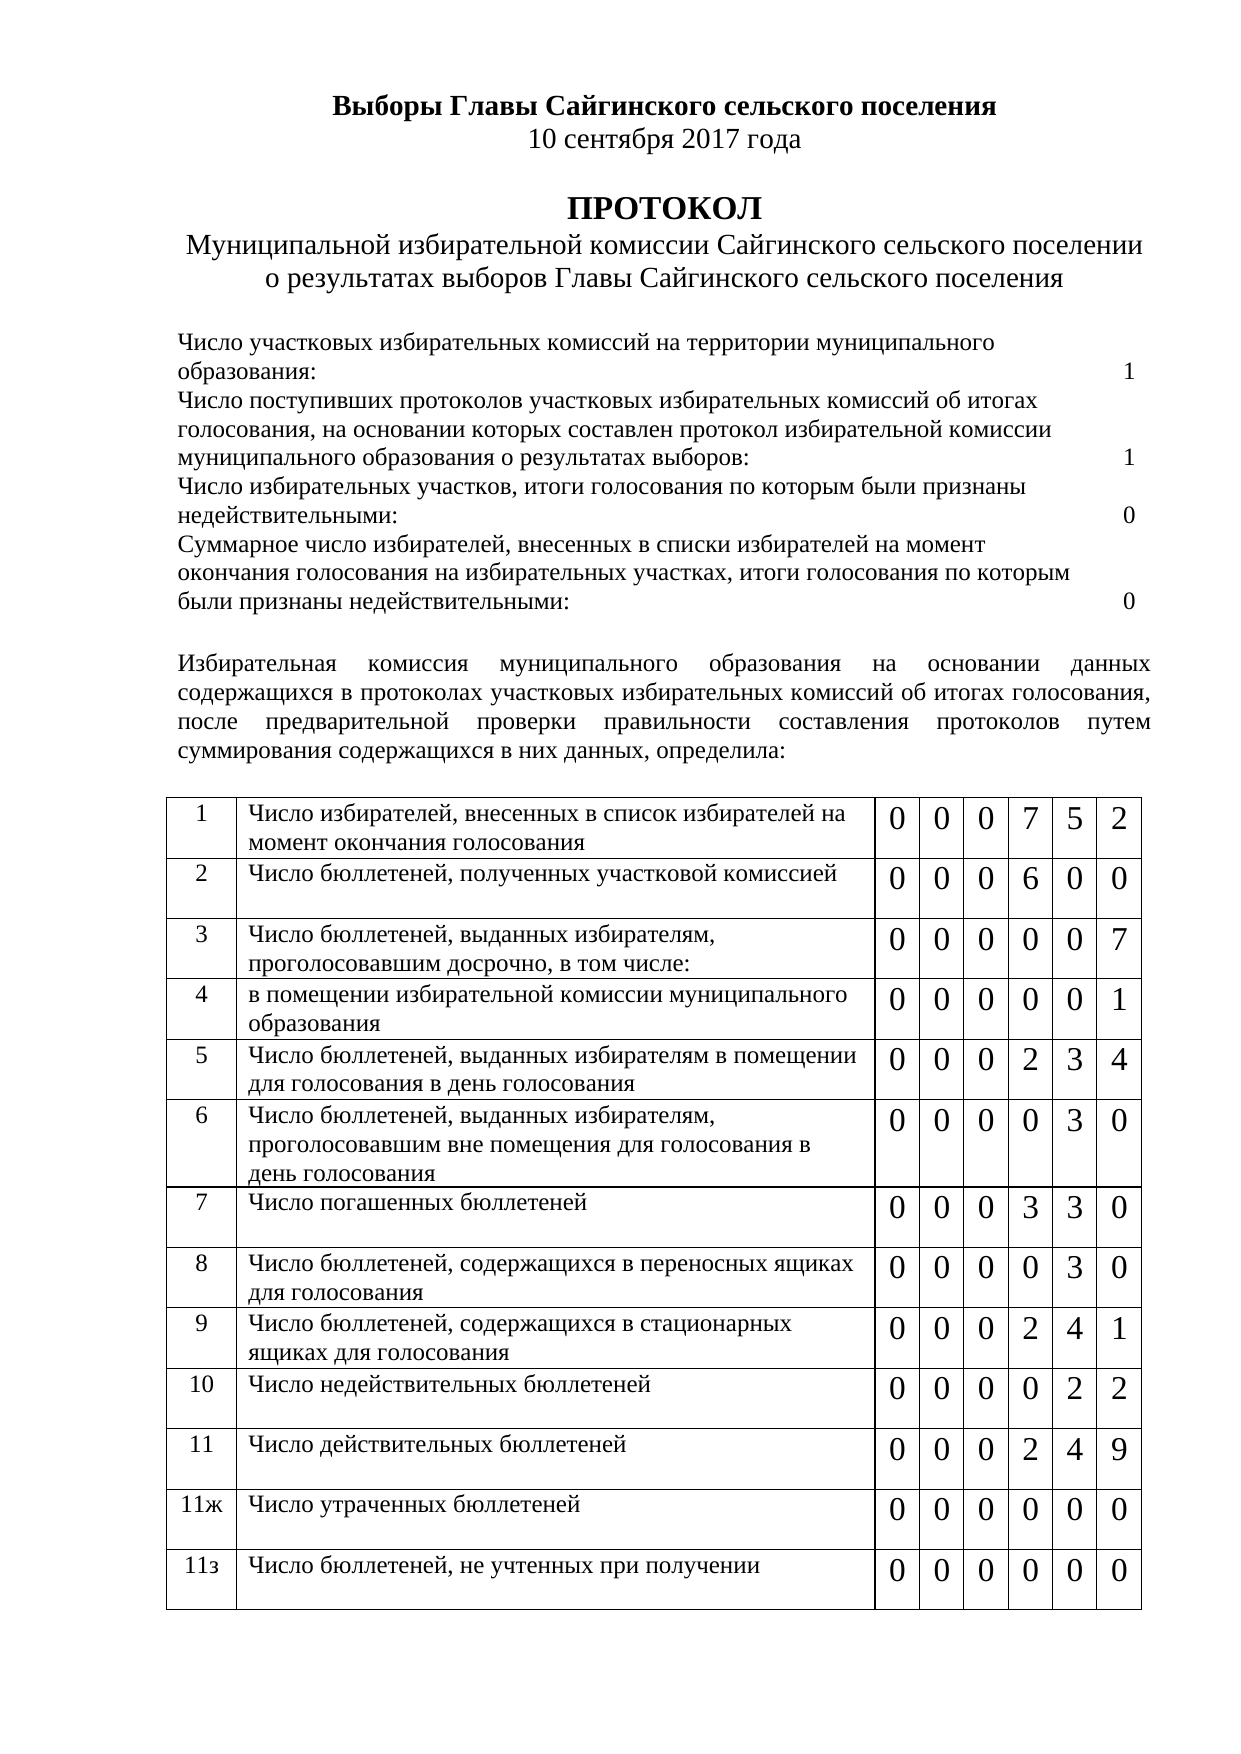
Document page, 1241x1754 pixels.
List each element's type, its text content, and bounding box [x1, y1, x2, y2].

table_cell 0 [920, 859, 963, 918]
table_header 0 [920, 798, 963, 857]
table_cell 0 [920, 1248, 963, 1307]
table_cell 9 [1097, 1429, 1141, 1488]
table_cell Суммарное число избирателей, внесенных в списки избирателей на момент окончания голосования на избирательных участках, итоги голосования по которым были признаны недействительными: [166, 529, 1112, 615]
table_cell 0 [1009, 979, 1052, 1039]
table_header 5 [1053, 798, 1096, 857]
table_cell Число бюллетеней, выданных избирателям в помещении для голосования в день голосования [237, 1040, 874, 1099]
table_cell 0 [876, 1248, 919, 1307]
table_cell 0 [1097, 859, 1141, 918]
table_cell 4 [1053, 1308, 1096, 1368]
table_cell 0 [1097, 1490, 1141, 1549]
table_cell 0 [1053, 859, 1096, 918]
table_cell 0 [1097, 1248, 1141, 1307]
table_cell 0 [964, 859, 1008, 918]
table_cell 0 [964, 1490, 1008, 1549]
table_cell 0 [876, 1100, 919, 1186]
table_cell 0 [876, 919, 919, 978]
table_header Число избирателей, внесенных в список избирателей на момент окончания голосования [237, 798, 874, 857]
table_cell 0 [964, 1040, 1008, 1099]
table_cell 2 [1009, 1040, 1052, 1099]
table_cell Число действительных бюллетеней [237, 1429, 874, 1488]
table_cell Число бюллетеней, выданных избирателям, проголосовавшим досрочно, в том числе: [237, 919, 874, 978]
table_cell 3 [1009, 1188, 1052, 1247]
table_cell 7 [1097, 919, 1141, 978]
table_cell 0 [1097, 1188, 1141, 1247]
table_cell 0 [964, 1188, 1008, 1247]
table_cell 2 [1053, 1369, 1096, 1428]
table_cell 0 [964, 1308, 1008, 1368]
table_header Число участковых избирательных комиссий на территории муниципального образования: [166, 328, 1112, 385]
table_cell Число утраченных бюллетеней [237, 1490, 874, 1549]
table_cell 0 [876, 859, 919, 918]
table_cell Число недействительных бюллетеней [237, 1369, 874, 1428]
table_cell 0 [1009, 1490, 1052, 1549]
table_cell 3 [1053, 1040, 1096, 1099]
table_cell 0 [876, 1040, 919, 1099]
table_cell 0 [920, 1490, 963, 1549]
table_cell 0 [920, 1308, 963, 1368]
table_cell 5 [167, 1040, 236, 1099]
table_cell 0 [1053, 1550, 1096, 1609]
table_cell 8 [167, 1248, 236, 1307]
table_cell 1 [1112, 385, 1230, 471]
table_header ПРОТОКОЛ [166, 189, 1163, 227]
table_cell 0 [1053, 919, 1096, 978]
table_cell 3 [1053, 1248, 1096, 1307]
table_cell 6 [1009, 859, 1052, 918]
table_cell 1 [1097, 1308, 1141, 1368]
table_cell 0 [1009, 1248, 1052, 1307]
table_header 1 [167, 798, 236, 857]
table_cell Муниципальной избирательной комиссии Сайгинского сельского поселении о результатах выборов Главы Сайгинского сельского поселения [166, 227, 1163, 294]
table_cell 0 [920, 1429, 963, 1488]
table_header 7 [1009, 798, 1052, 857]
table_cell 0 [920, 1040, 963, 1099]
table_cell Число погашенных бюллетеней [237, 1188, 874, 1247]
table_cell 0 [876, 1429, 919, 1488]
table_cell 1 [1097, 979, 1141, 1039]
table_cell 0 [876, 1188, 919, 1247]
table_cell 0 [1112, 529, 1230, 615]
table_cell 0 [1053, 1490, 1096, 1549]
table_cell Число бюллетеней, полученных участковой комиссией [237, 859, 874, 918]
table_cell 4 [1097, 1040, 1141, 1099]
table_cell 0 [920, 1188, 963, 1247]
table_cell 0 [964, 1248, 1008, 1307]
table_cell 2 [1009, 1429, 1052, 1488]
table_cell 4 [1053, 1429, 1096, 1488]
table_cell 0 [920, 919, 963, 978]
table_cell 0 [964, 1369, 1008, 1428]
table_cell Число избирательных участков, итоги голосования по которым были признаны недействительными: [166, 471, 1112, 529]
table_cell 2 [167, 859, 236, 918]
table_cell 0 [1053, 979, 1096, 1039]
table_cell 11 [167, 1429, 236, 1488]
table_cell 0 [876, 1490, 919, 1549]
table_cell Число бюллетеней, содержащихся в переносных ящиках для голосования [237, 1248, 874, 1307]
table_cell 6 [167, 1100, 236, 1186]
table_cell 4 [167, 979, 236, 1039]
table_cell 0 [1009, 1100, 1052, 1186]
table_cell 0 [964, 979, 1008, 1039]
table_cell 0 [920, 1369, 963, 1428]
table_cell 0 [920, 1100, 963, 1186]
table_cell 3 [1053, 1100, 1096, 1186]
table_cell 0 [1009, 1550, 1052, 1609]
table_header 0 [876, 798, 919, 857]
table_cell 10 [167, 1369, 236, 1428]
table_cell 0 [1009, 1369, 1052, 1428]
table_cell 0 [964, 1429, 1008, 1488]
table_cell 0 [1112, 471, 1230, 529]
table_cell Число бюллетеней, выданных избирателям, проголосовавшим вне помещения для голосования в день голосования [237, 1100, 874, 1186]
table_cell 7 [167, 1188, 236, 1247]
table_cell 9 [167, 1308, 236, 1368]
table_cell 2 [1097, 1369, 1141, 1428]
table_cell 0 [1097, 1550, 1141, 1609]
table_cell 0 [1009, 919, 1052, 978]
table_cell Число поступивших протоколов участковых избирательных комиссий об итогах голосования, на основании которых составлен протокол избирательной комиссии муниципального образования о результатах выборов: [166, 385, 1112, 471]
table_cell Число бюллетеней, содержащихся в стационарных ящиках для голосования [237, 1308, 874, 1368]
table_header 2 [1097, 798, 1141, 857]
table_cell 11з [167, 1550, 236, 1609]
table_cell Число бюллетеней, не учтенных при получении [237, 1550, 874, 1609]
table_cell 0 [964, 919, 1008, 978]
table_header 1 [1112, 328, 1230, 385]
table_cell 0 [964, 1550, 1008, 1609]
table_cell 0 [920, 1550, 963, 1609]
table_cell 3 [167, 919, 236, 978]
table_cell 2 [1009, 1308, 1052, 1368]
table_cell 0 [964, 1100, 1008, 1186]
table_cell 0 [876, 1550, 919, 1609]
table_cell 0 [1097, 1100, 1141, 1186]
table_cell 0 [876, 979, 919, 1039]
table_cell 3 [1053, 1188, 1096, 1247]
table_cell 0 [920, 979, 963, 1039]
table_cell 0 [876, 1369, 919, 1428]
text Выборы Главы Сайгинского сельского поселения [177, 88, 1152, 121]
table_header 0 [964, 798, 1008, 857]
table_cell в помещении избирательной комиссии муниципального образования [237, 979, 874, 1039]
table_cell 0 [876, 1308, 919, 1368]
table_cell 11ж [167, 1490, 236, 1549]
text 10 сентября 2017 года [177, 121, 1152, 155]
table_header Избирательная комиссия муниципального образования на основании данных содержащихся в протоколах участковых избирательных комиссий об итогах голосования, после предварительной проверки правильности составления протоколов путем суммирования содержащихся в них данных, определила: [166, 649, 1163, 763]
